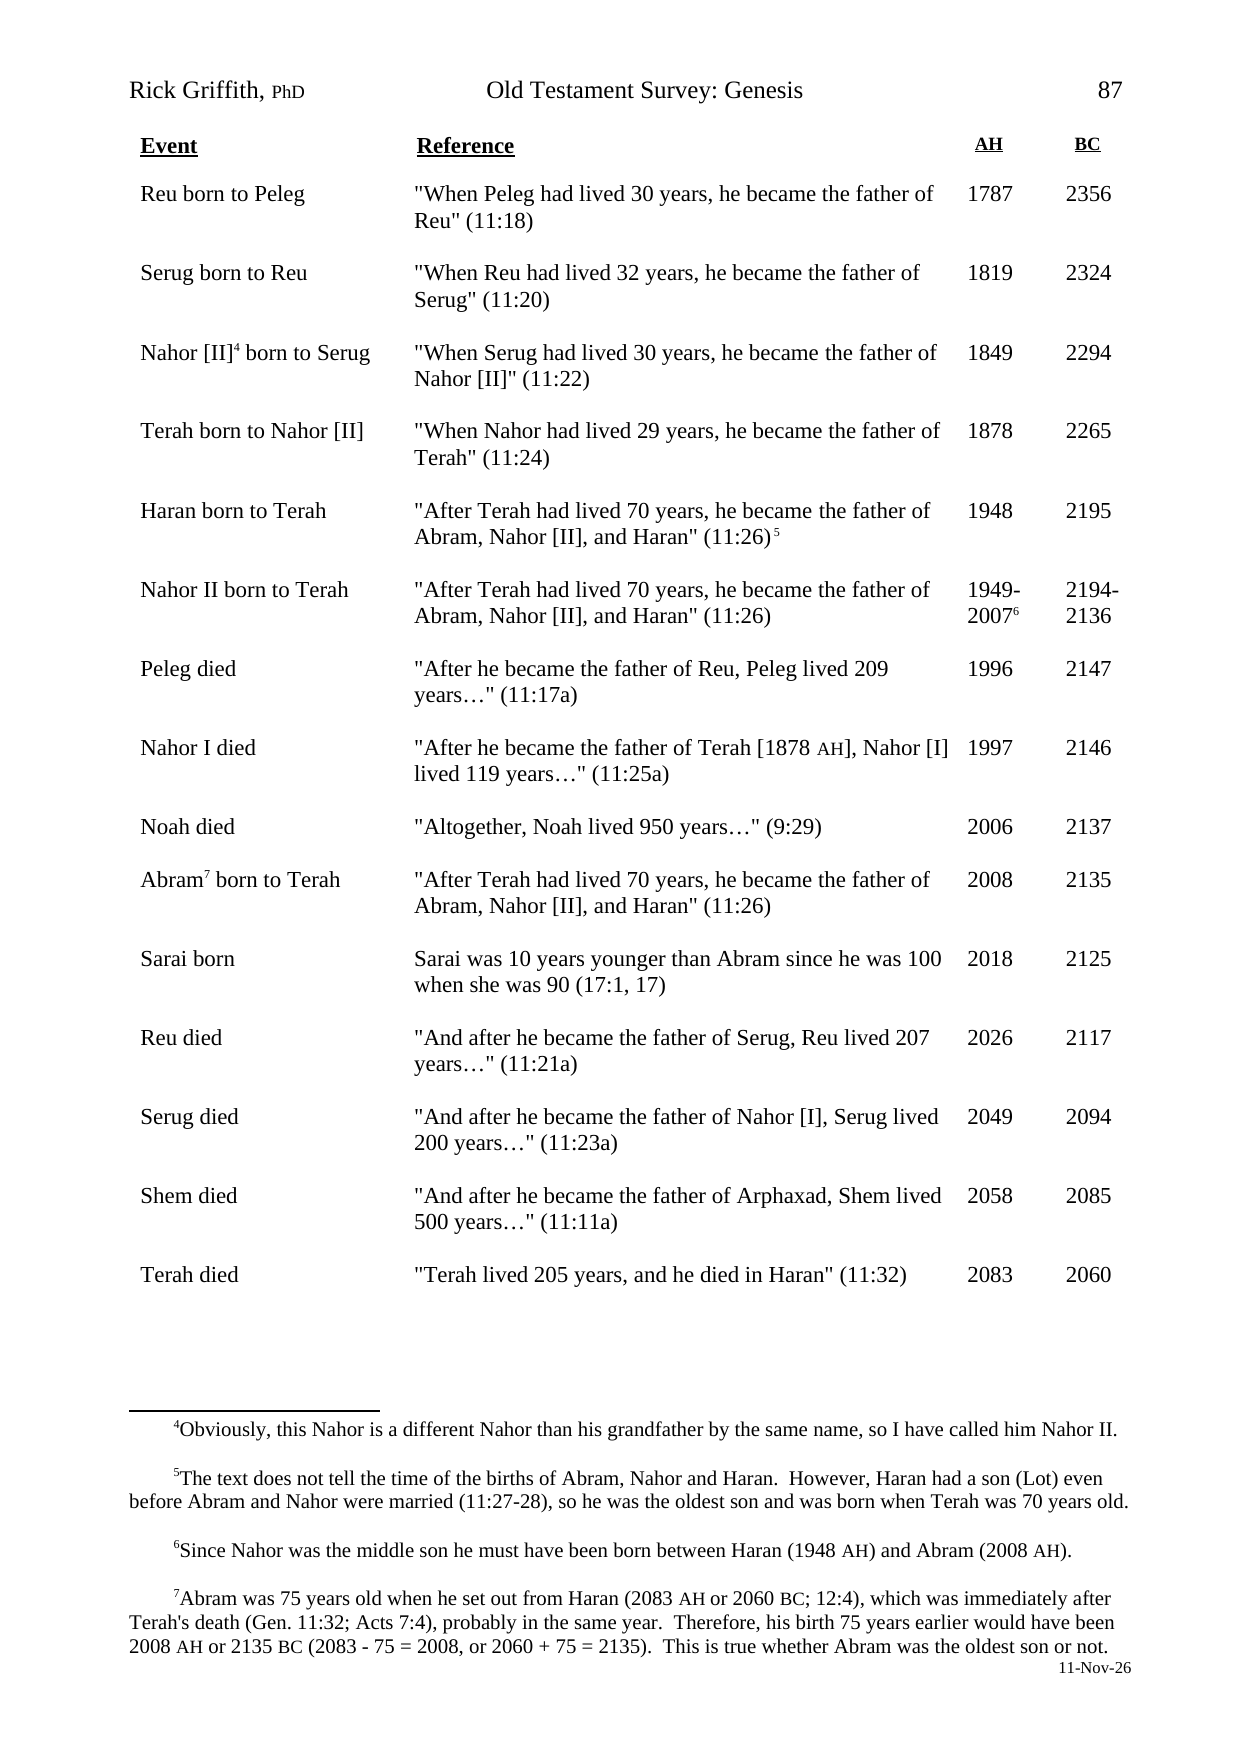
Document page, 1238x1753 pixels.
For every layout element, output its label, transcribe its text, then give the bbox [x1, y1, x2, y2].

table_cell 2125 [1054, 945, 1143, 1024]
table_cell 2194-2136 [1054, 576, 1143, 655]
table_cell 1819 [956, 260, 1054, 338]
table_cell 2008 [956, 866, 1054, 945]
table_cell 2294 [1054, 339, 1143, 418]
table_header Reference [405, 133, 963, 180]
table_cell 2137 [1054, 813, 1143, 866]
table_cell "When Peleg had lived 30 years, he became the father of Reu" (11:18) [403, 180, 956, 259]
table_cell "And after he became the father of Nahor [I], Serug lived 200 years…" (11:23a) [403, 1103, 956, 1182]
table_cell 2147 [1054, 655, 1143, 734]
table_cell "After he became the father of Reu, Peleg lived 209 years…" (11:17a) [403, 655, 956, 734]
table_cell Nahor I died [129, 734, 403, 813]
table_cell "After Terah had lived 70 years, he became the father of Abram, Nahor [II], and Haran" (11:26) [403, 866, 956, 945]
table_cell Terah born to Nahor [II] [129, 418, 403, 497]
table_cell 2083 [956, 1261, 1054, 1314]
table_cell 2006 [956, 813, 1054, 866]
table_cell "Altogether, Noah lived 950 years…" (9:29) [403, 813, 956, 866]
table_cell 2058 [956, 1182, 1054, 1261]
table_cell Nahor [II] born to Serug [129, 339, 403, 418]
table_cell 2026 [956, 1024, 1054, 1103]
table_cell 1787 [956, 180, 1054, 259]
table_cell Reu born to Peleg [129, 180, 403, 259]
table_cell 1849 [956, 339, 1054, 418]
table_cell 1997 [956, 734, 1054, 813]
table_cell 1878 [956, 418, 1054, 497]
table_cell 2195 [1054, 497, 1143, 576]
table_cell "After Terah had lived 70 years, he became the father of Abram, Nahor [II], and Haran" (11:26) [403, 576, 956, 655]
table_cell 2135 [1054, 866, 1143, 945]
table_cell Peleg died [129, 655, 403, 734]
table_cell 1996 [956, 655, 1054, 734]
table_cell Terah died [129, 1261, 403, 1314]
table_header BC [1063, 133, 1153, 180]
table_header Event [129, 133, 405, 180]
table_cell "When Serug had lived 30 years, he became the father of Nahor [II]" (11:22) [403, 339, 956, 418]
table_cell Shem died [129, 1182, 403, 1261]
table_cell 1948 [956, 497, 1054, 576]
table_cell Serug died [129, 1103, 403, 1182]
table_cell 2049 [956, 1103, 1054, 1182]
table_cell "And after he became the father of Serug, Reu lived 207 years…" (11:21a) [403, 1024, 956, 1103]
table_cell Serug born to Reu [129, 260, 403, 338]
table_cell Sarai was 10 years younger than Abram since he was 100 when she was 90 (17:1, 17) [403, 945, 956, 1024]
table_cell 2146 [1054, 734, 1143, 813]
table_cell 2085 [1054, 1182, 1143, 1261]
table_cell "After Terah had lived 70 years, he became the father of Abram, Nahor [II], and Haran" (11:26) [403, 497, 956, 576]
table_cell 2094 [1054, 1103, 1143, 1182]
table_cell 1949-2007 [956, 576, 1054, 655]
table_cell Abram born to Terah [129, 866, 403, 945]
table_cell 2356 [1054, 180, 1143, 259]
table_cell Noah died [129, 813, 403, 866]
table_header AH [963, 133, 1063, 180]
table_cell Nahor II born to Terah [129, 576, 403, 655]
table_cell 2265 [1054, 418, 1143, 497]
table_cell "After he became the father of Terah [1878 AH], Nahor [I] lived 119 years…" (11:25a) [403, 734, 956, 813]
table_cell 2117 [1054, 1024, 1143, 1103]
table_cell Haran born to Terah [129, 497, 403, 576]
table_cell "And after he became the father of Arphaxad, Shem lived 500 years…" (11:11a) [403, 1182, 956, 1261]
table_cell "When Reu had lived 32 years, he became the father of Serug" (11:20) [403, 260, 956, 338]
table_cell "When Nahor had lived 29 years, he became the father of Terah" (11:24) [403, 418, 956, 497]
table_cell Sarai born [129, 945, 403, 1024]
table_cell Reu died [129, 1024, 403, 1103]
table_cell "Terah lived 205 years, and he died in Haran" (11:32) [403, 1261, 956, 1314]
table_cell 2018 [956, 945, 1054, 1024]
table_cell 2324 [1054, 260, 1143, 338]
table_cell 2060 [1054, 1261, 1143, 1314]
